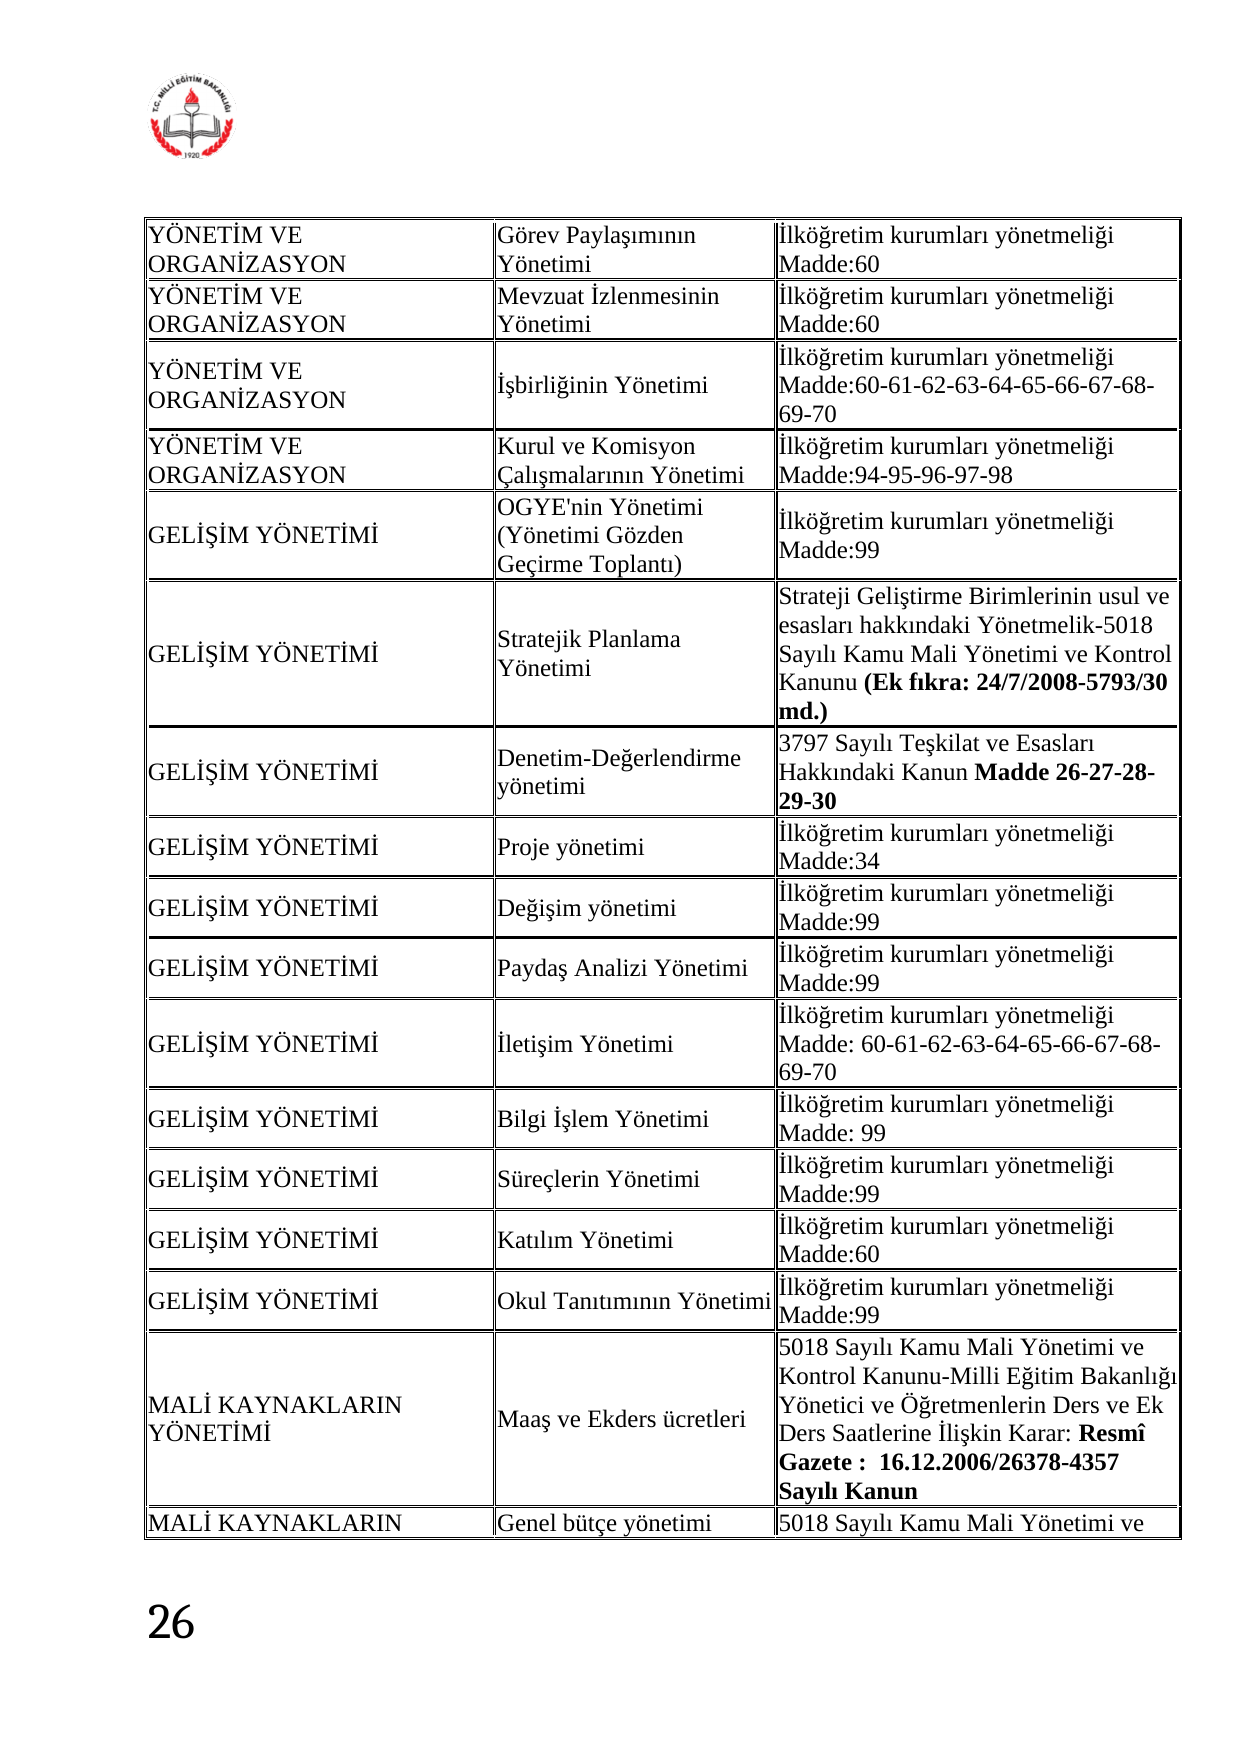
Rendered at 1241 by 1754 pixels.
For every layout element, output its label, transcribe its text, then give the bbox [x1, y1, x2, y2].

table_cell GELİŞİM YÖNETİMİ [145, 1208, 494, 1268]
table_cell İlköğretim kurumları yönetmeliği Madde:94-95-96-97-98 [778, 428, 1181, 488]
table_cell İlköğretim kurumları yönetmeliği Madde:60-61-62-63-64-65-66-67-68-69-70 [778, 338, 1180, 428]
table_cell Katılım Yönetimi [496, 1211, 774, 1268]
table_cell GELİŞİM YÖNETİMİ [145, 1147, 494, 1208]
table_cell Bilgi İşlem Yönetimi [496, 1090, 774, 1147]
table_cell YÖNETİM VE ORGANİZASYON [145, 428, 493, 488]
table_cell 5018 Sayılı Kamu Mali Yönetimi ve Kontrol Kanunu Madde :12 ,Madde :30 [776, 1505, 1181, 1537]
table_cell Denetim-Değerlendirme yönetimi [496, 728, 774, 814]
table_cell İlköğretim kurumları yönetmeliği Madde:99 [778, 936, 1179, 997]
table_cell İlköğretim kurumları yönetmeliği Madde:99 [776, 1147, 1181, 1208]
table_cell MALİ KAYNAKLARIN YÖNETİMİ [147, 1329, 493, 1505]
table_cell 5018 Sayılı Kamu Mali Yönetimi ve Kontrol Kanunu-Milli Eğitim Bakanlığı Yönetici ve Öğretmenlerin Ders ve Ek Ders Saatlerine İlişkin Karar: Resmî Gazete : 16.12.2006/26378-4357 Sayılı Kanun [778, 1329, 1180, 1505]
table_cell İlköğretim kurumları yönetmeliği Madde:60 [776, 1208, 1181, 1268]
table_cell 3797 Sayılı Teşkilat ve Esasları Hakkındaki Kanun Madde 26-27-28-29-30 [778, 725, 1179, 814]
table_cell YÖNETİM VE ORGANİZASYON [147, 338, 493, 428]
table_cell İlköğretim kurumları yönetmeliği Madde: 99 [778, 1086, 1180, 1147]
table_cell GELİŞİM YÖNETİMİ [147, 815, 493, 875]
table_header İlköğretim kurumları yönetmeliği Madde:60 [776, 220, 1179, 278]
table_cell Mevzuat İzlenmesinin Yönetimi [496, 281, 774, 338]
table_cell İlköğretim kurumları yönetmeliği Madde:99 [778, 875, 1180, 936]
table_cell YÖNETİM VE ORGANİZASYON [145, 278, 494, 338]
table_cell GELİŞİM YÖNETİMİ [147, 489, 493, 578]
table_cell Maaş ve Ekders ücretleri [496, 1333, 774, 1505]
table_cell MALİ KAYNAKLARIN YÖNETİMİ [145, 1505, 494, 1537]
table_cell Paydaş Analizi Yönetimi [496, 939, 774, 997]
table_cell GELİŞİM YÖNETİMİ [147, 1268, 493, 1329]
table_cell GELİŞİM YÖNETİMİ [147, 578, 493, 725]
table_cell İlköğretim kurumları yönetmeliği Madde:34 [778, 815, 1180, 875]
table_cell GELİŞİM YÖNETİMİ [147, 875, 493, 936]
table_cell İlköğretim kurumları yönetmeliği Madde:99 [778, 489, 1180, 578]
table_cell İşbirliğinin Yönetimi [496, 342, 774, 428]
table_header Görev Paylaşımının Yönetimi [495, 218, 776, 278]
table_cell GELİŞİM YÖNETİMİ [147, 936, 493, 997]
table_cell Değişim yönetimi [496, 879, 774, 936]
table_cell GELİŞİM YÖNETİMİ [147, 725, 493, 814]
table_cell Genel bütçe yönetimi [495, 1505, 776, 1537]
table_cell İlköğretim kurumları yönetmeliği Madde: 60-61-62-63-64-65-66-67-68-69-70 [776, 997, 1181, 1086]
table_cell GELİŞİM YÖNETİMİ [145, 997, 494, 1086]
picture [147, 73, 237, 159]
table_cell OGYE'nin Yönetimi (Yönetimi Gözden Geçirme Toplantı) [496, 492, 774, 578]
table_cell GELİŞİM YÖNETİMİ [147, 1086, 493, 1147]
table_cell Strateji Geliştirme Birimlerinin usul ve esasları hakkındaki Yönetmelik-5018 Sayılı Kamu Mali Yönetimi ve Kontrol Kanunu (Ek fıkra: 24/7/2008-5793/30 md.) [778, 578, 1180, 725]
table_cell Kurul ve Komisyon Çalışmalarının Yönetimi [496, 431, 774, 488]
table_cell Proje yönetimi [496, 818, 774, 875]
table_header YÖNETİM VE ORGANİZASYON [147, 220, 494, 278]
table_cell Stratejik Planlama Yönetimi [496, 582, 774, 725]
table_cell İlköğretim kurumları yönetmeliği Madde:99 [778, 1268, 1180, 1329]
table_cell İletişim Yönetimi [496, 1000, 774, 1086]
table_cell Okul Tanıtımının Yönetimi [496, 1272, 774, 1329]
table_cell İlköğretim kurumları yönetmeliği Madde:60 [776, 278, 1181, 338]
table_cell Süreçlerin Yönetimi [496, 1150, 774, 1208]
